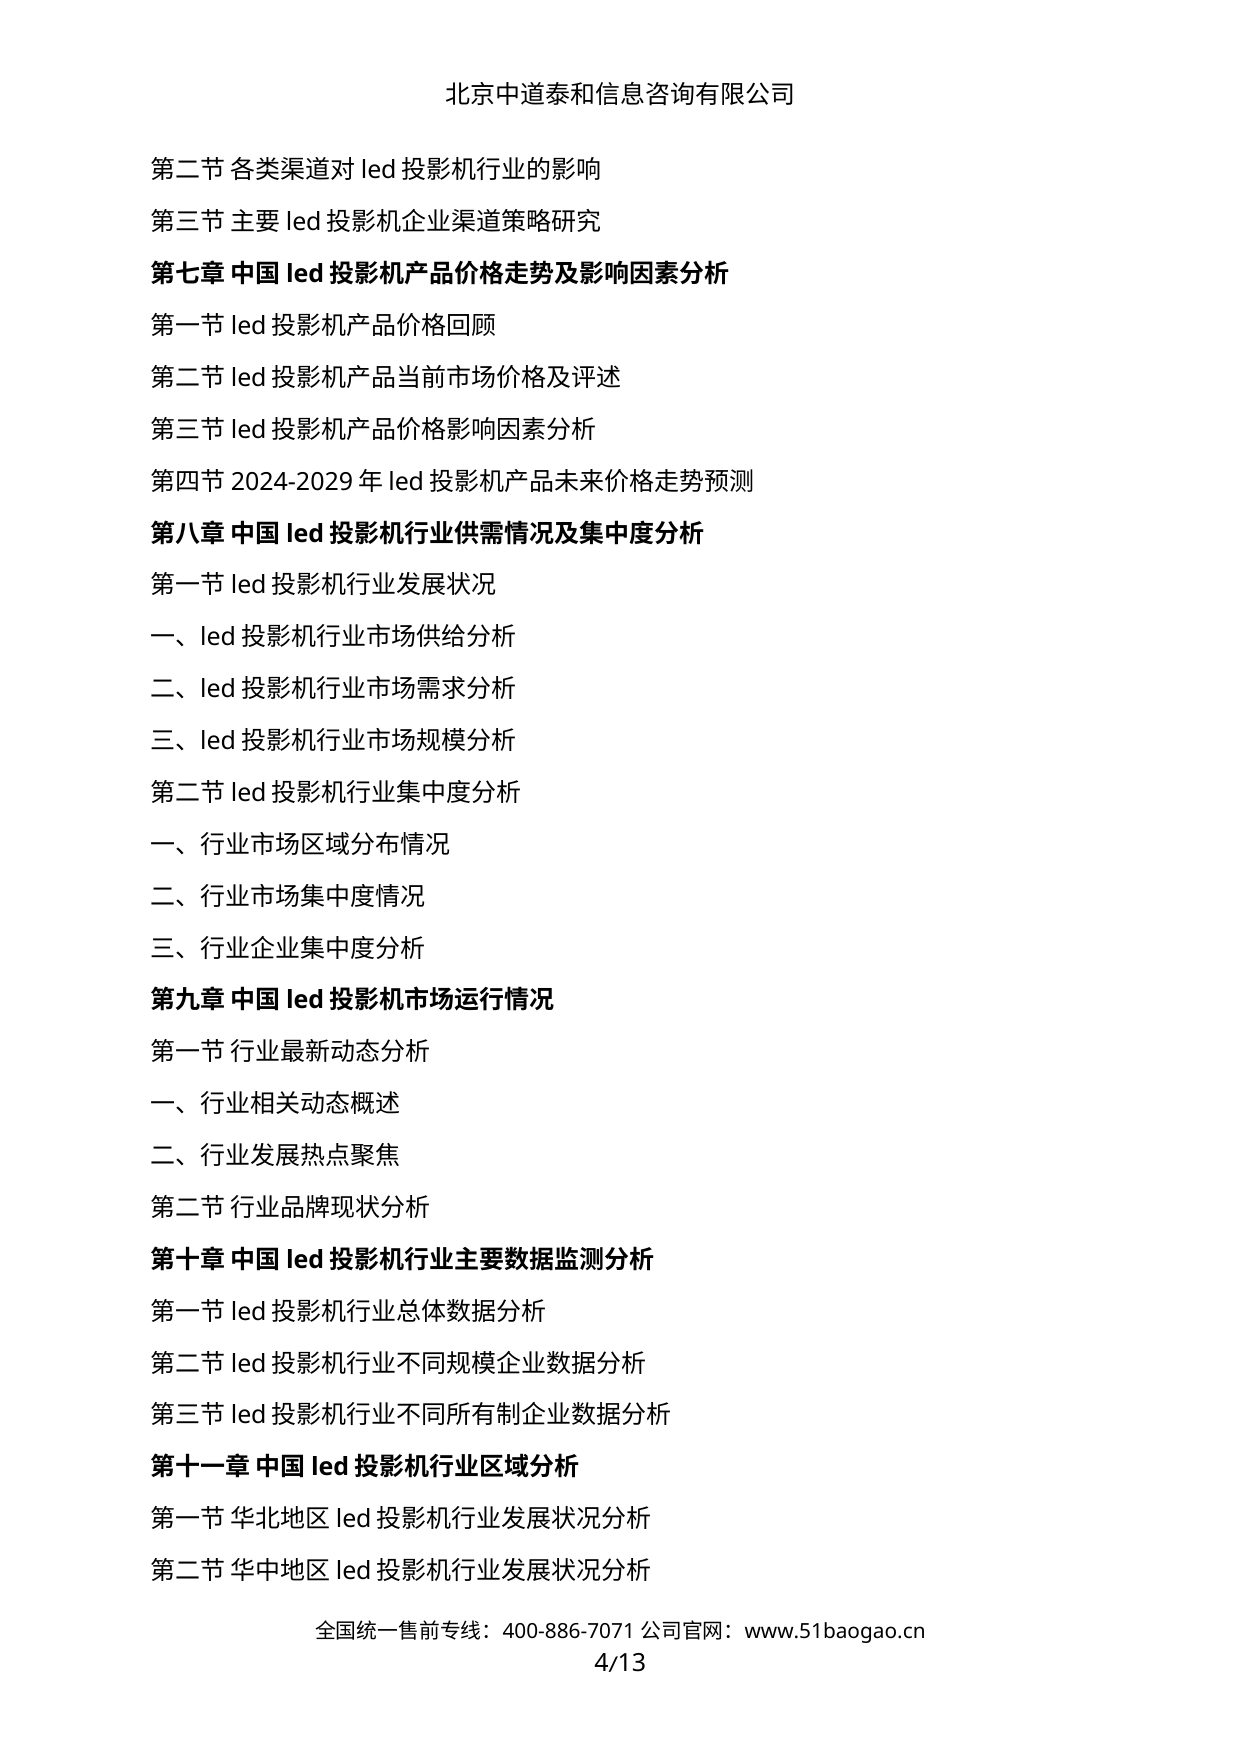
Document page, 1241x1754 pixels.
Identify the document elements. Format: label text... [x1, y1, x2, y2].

text 第四节 2024-2029年led投影机产品未来价格走势预测 [150, 461, 1090, 497]
text 第二节 行业品牌现状分析 [150, 1187, 1090, 1224]
text 第三节 led投影机行业不同所有制企业数据分析 [150, 1395, 1090, 1431]
text 二、行业市场集中度情况 [150, 876, 1090, 912]
text 一、led投影机行业市场供给分析 [150, 617, 1090, 653]
text 第七章 中国led投影机产品价格走势及影响因素分析 [150, 254, 1090, 290]
text 二、行业发展热点聚焦 [150, 1136, 1090, 1172]
text 一、行业相关动态概述 [150, 1084, 1090, 1120]
text 第二节 led投影机行业不同规模企业数据分析 [150, 1343, 1090, 1379]
text 一、行业市场区域分布情况 [150, 824, 1090, 861]
text 三、led投影机行业市场规模分析 [150, 721, 1090, 757]
text 第三节 led投影机产品价格影响因素分析 [150, 409, 1090, 446]
text 第十章 中国led投影机行业主要数据监测分析 [150, 1239, 1090, 1276]
text 第二节 华中地区led投影机行业发展状况分析 [150, 1551, 1090, 1587]
text 第一节 华北地区led投影机行业发展状况分析 [150, 1499, 1090, 1535]
text 第八章 中国led投影机行业供需情况及集中度分析 [150, 513, 1090, 549]
text 第一节 行业最新动态分析 [150, 1032, 1090, 1068]
text 第一节 led投影机行业总体数据分析 [150, 1291, 1090, 1327]
text 第一节 led投影机行业发展状况 [150, 565, 1090, 601]
text 第三节 主要led投影机企业渠道策略研究 [150, 202, 1090, 238]
text 二、led投影机行业市场需求分析 [150, 669, 1090, 705]
text 第二节 各类渠道对led投影机行业的影响 [150, 150, 1090, 186]
text 第二节 led投影机产品当前市场价格及评述 [150, 357, 1090, 394]
text 第一节 led投影机产品价格回顾 [150, 306, 1090, 342]
text 三、行业企业集中度分析 [150, 928, 1090, 964]
text 第二节 led投影机行业集中度分析 [150, 772, 1090, 809]
text 第九章 中国led投影机市场运行情况 [150, 980, 1090, 1016]
text 第十一章 中国led投影机行业区域分析 [150, 1447, 1090, 1483]
